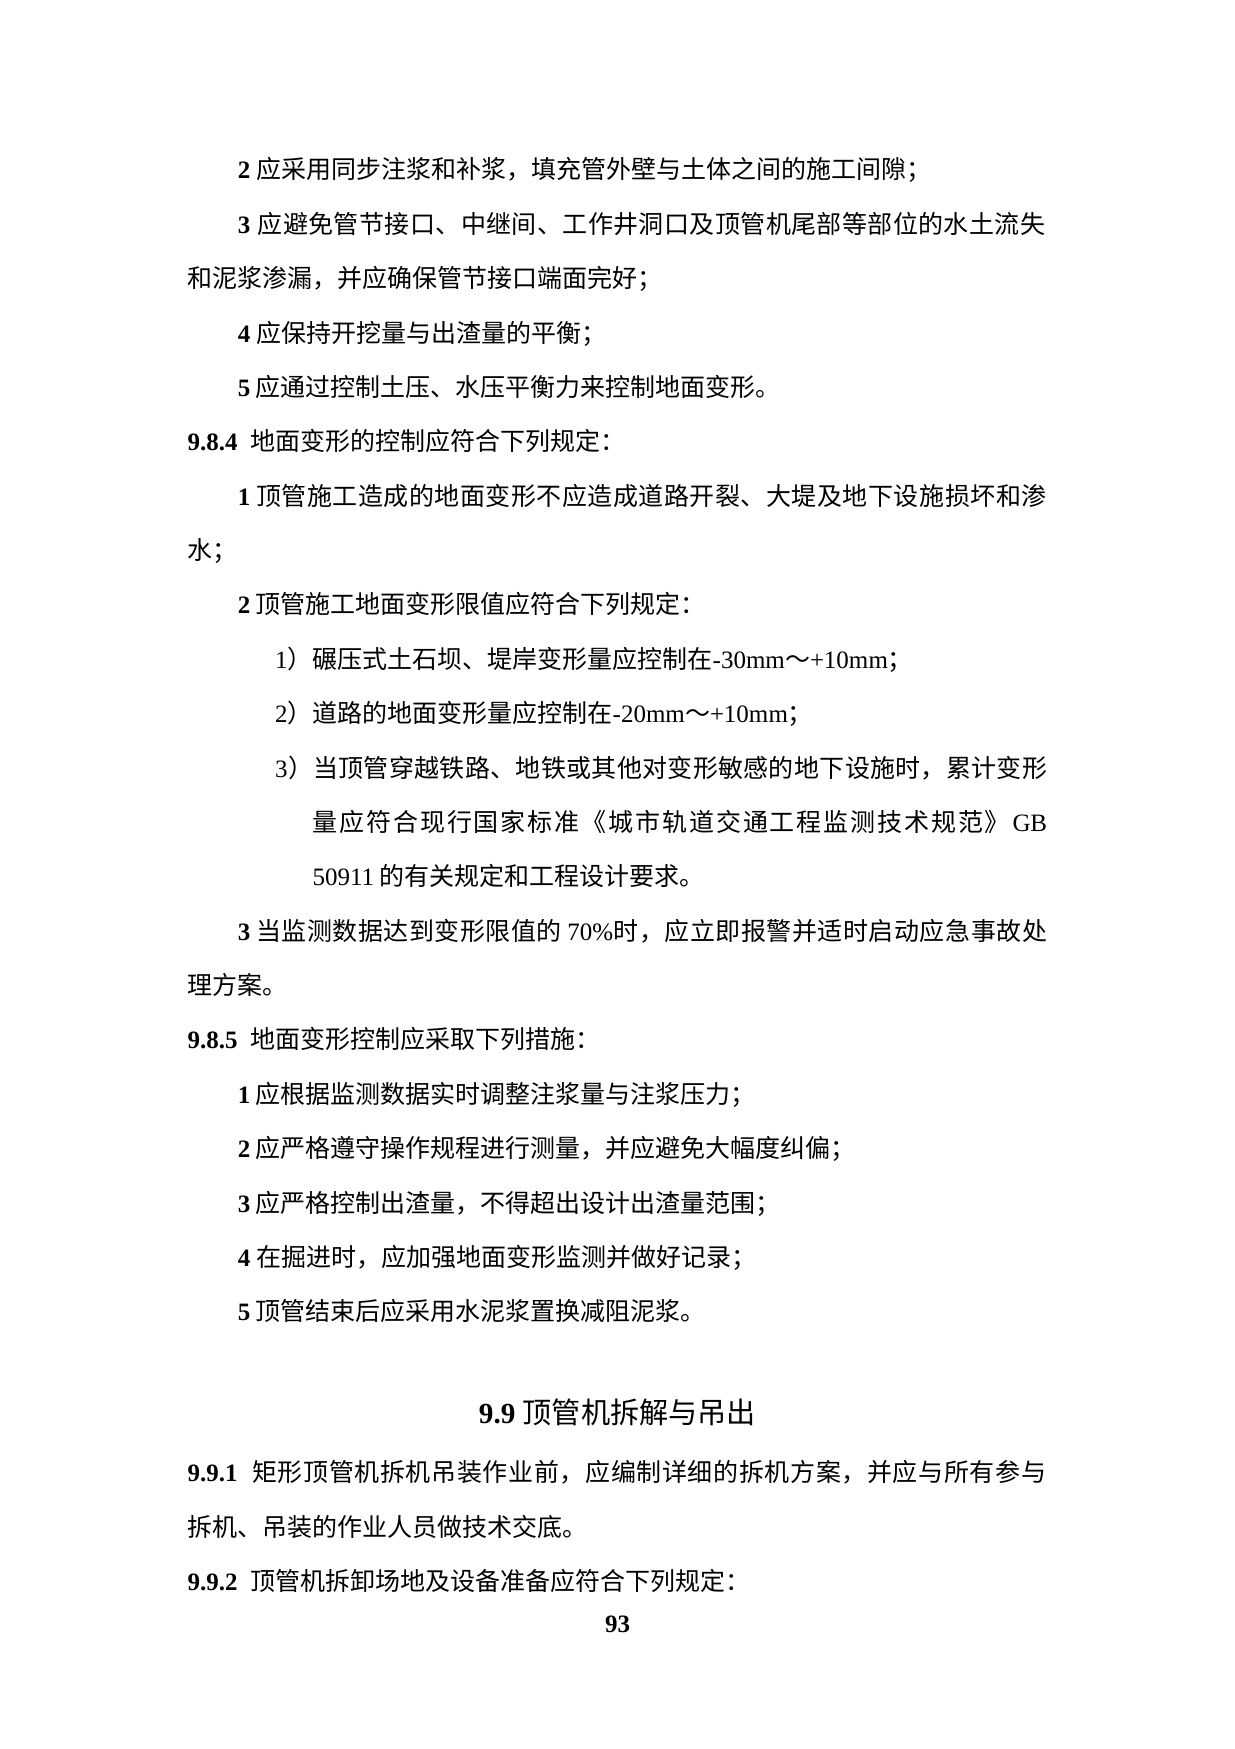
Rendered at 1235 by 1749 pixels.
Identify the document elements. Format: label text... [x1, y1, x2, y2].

text 9.9.2 顶管机拆卸场地及设备准备应符合下列规定： [187, 1562, 1047, 1598]
text 9.8.4 地面变形的控制应符合下列规定： [187, 422, 1047, 458]
text 5顶管结束后应采用水泥浆置换减阻泥浆。 [187, 1292, 1047, 1328]
text 9.9.1 矩形顶管机拆机吊装作业前，应编制详细的拆机方案，并应与所有参与拆机、吊装的作业人员做技术交底。 [187, 1453, 1047, 1543]
text 3当监测数据达到变形限值的70%时，应立即报警并适时启动应急事故处理方案。 [187, 911, 1047, 1002]
text 2）道路的地面变形量应控制在-20mm～+10mm； [275, 694, 1047, 730]
text 3 应避免管节接口、中继间、工作井洞口及顶管机尾部等部位的水土流失和泥浆渗漏，并应确保管节接口端面完好； [187, 204, 1047, 295]
text 2 应采用同步注浆和补浆，填充管外壁与土体之间的施工间隙； [187, 150, 1047, 186]
text 4 在掘进时，应加强地面变形监测并做好记录； [187, 1237, 1047, 1274]
text 5应通过控制土压、水压平衡力来控制地面变形。 [187, 367, 1047, 404]
text 9.8.5 地面变形控制应采取下列措施： [187, 1020, 1047, 1056]
text 3）当顶管穿越铁路、地铁或其他对变形敏感的地下设施时，累计变形量应符合现行国家标准《城市轨道交通工程监测技术规范》GB 50911的有关规定和工程设计要求。 [275, 748, 1047, 893]
text 1顶管施工造成的地面变形不应造成道路开裂、大堤及地下设施损坏和渗水； [187, 476, 1047, 567]
text 2顶管施工地面变形限值应符合下列规定： [187, 585, 1047, 621]
subtitle 9.9 顶管机拆解与吊出 [187, 1389, 1047, 1432]
text 1）碾压式土石坝、堤岸变形量应控制在-30mm～+10mm； [275, 639, 1047, 676]
text 3应严格控制出渣量，不得超出设计出渣量范围； [187, 1183, 1047, 1219]
text 1应根据监测数据实时调整注浆量与注浆压力； [187, 1074, 1047, 1111]
text 4 应保持开挖量与出渣量的平衡； [187, 313, 1047, 349]
text 2应严格遵守操作规程进行测量，并应避免大幅度纠偏； [187, 1129, 1047, 1165]
